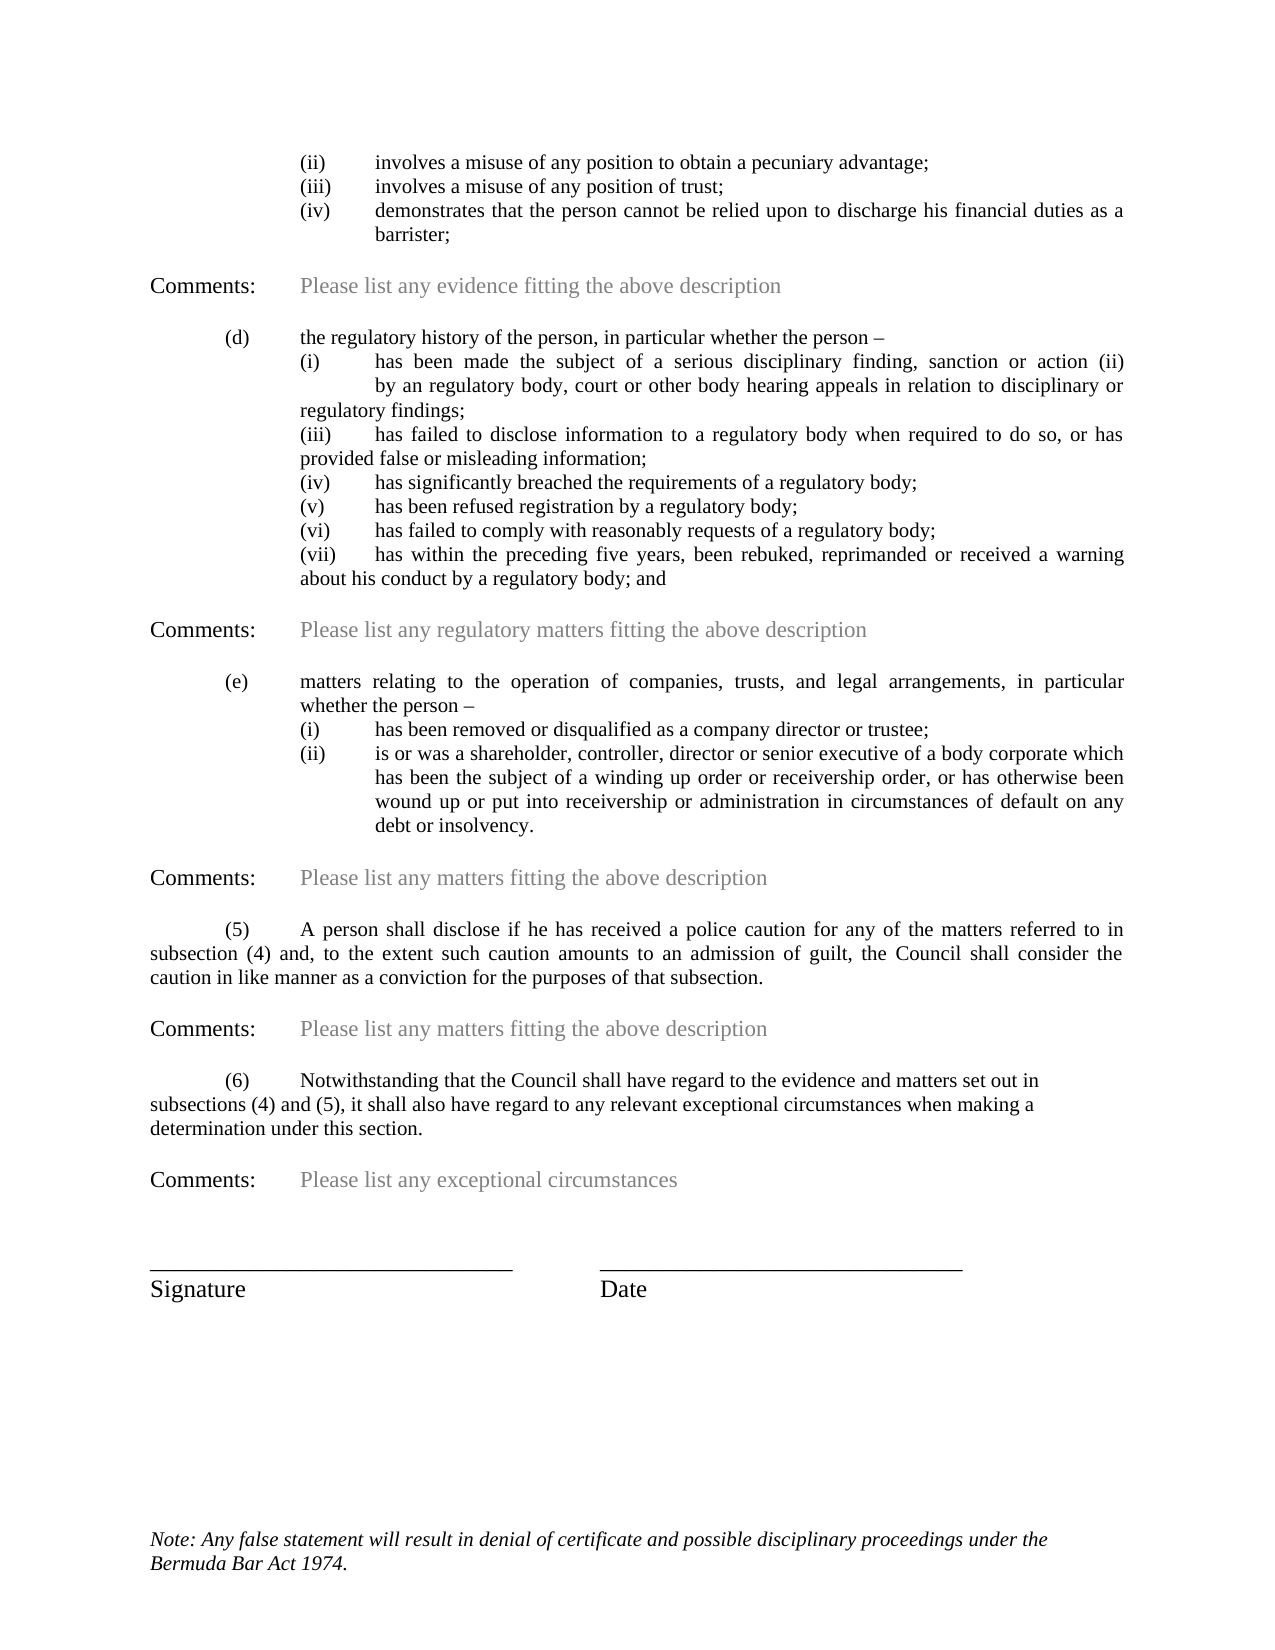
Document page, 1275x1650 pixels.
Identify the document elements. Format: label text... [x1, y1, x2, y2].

text (i) has been removed or disqualified as a company director or trustee; [300, 717, 1125, 741]
text _____________________________ _____________________________ [150, 1245, 1125, 1274]
text (iii) involves a misuse of any position of trust; [300, 174, 1125, 198]
text (ii) involves a misuse of any position to obtain a pecuniary advantage; [300, 150, 1125, 174]
text Signature Date [150, 1274, 1125, 1303]
text (vii) has within the preceding five years, been rebuked, reprimanded or received a warning about his conduct by a regulatory body; and [300, 542, 1125, 590]
text (d) the regulatory history of the person, in particular whether the person – [225, 325, 1125, 349]
text Comments: [150, 616, 1125, 643]
text Comments: [150, 1015, 1125, 1041]
text Comments: [150, 273, 1125, 299]
text (6) Notwithstanding that the Council shall have regard to the evidence and matters set out in subsections (4) and (5), it shall also have regard to any relevant exceptional circumstances when making a determination under this section. [150, 1068, 1125, 1140]
text (v) has been refused registration by a regulatory body; [300, 494, 1125, 518]
text (vi) has failed to comply with reasonably requests of a regulatory body; [300, 518, 1125, 542]
text (ii) is or was a shareholder, controller, director or senior executive of a body corporate which has been the subject of a winding up order or receivership order, or has otherwise been wound up or put into receivership or administration in circumstances of default on any debt or insolvency. [300, 741, 1125, 837]
text Comments: [150, 864, 1125, 890]
text (iv) has significantly breached the requirements of a regulatory body; [300, 470, 1125, 494]
text (iv) demonstrates that the person cannot be relied upon to discharge his financial duties as a barrister; [300, 198, 1125, 246]
text (e) matters relating to the operation of companies, trusts, and legal arrangements, in particular whether the person – [225, 669, 1125, 717]
text (i) has been made the subject of a serious disciplinary finding, sanction or action (ii) by an regulatory body, court or other body hearing appeals in relation to disciplinary or regulatory findings; [300, 349, 1125, 422]
text Comments: [150, 1166, 1125, 1193]
text (5) A person shall disclose if he has received a police caution for any of the matters referred to in subsection (4) and, to the extent such caution amounts to an admission of guilt, the Council shall consider the caution in like manner as a conviction for the purposes of that subsection. [150, 917, 1125, 989]
text (iii) has failed to disclose information to a regulatory body when required to do so, or has provided false or misleading information; [300, 422, 1125, 470]
